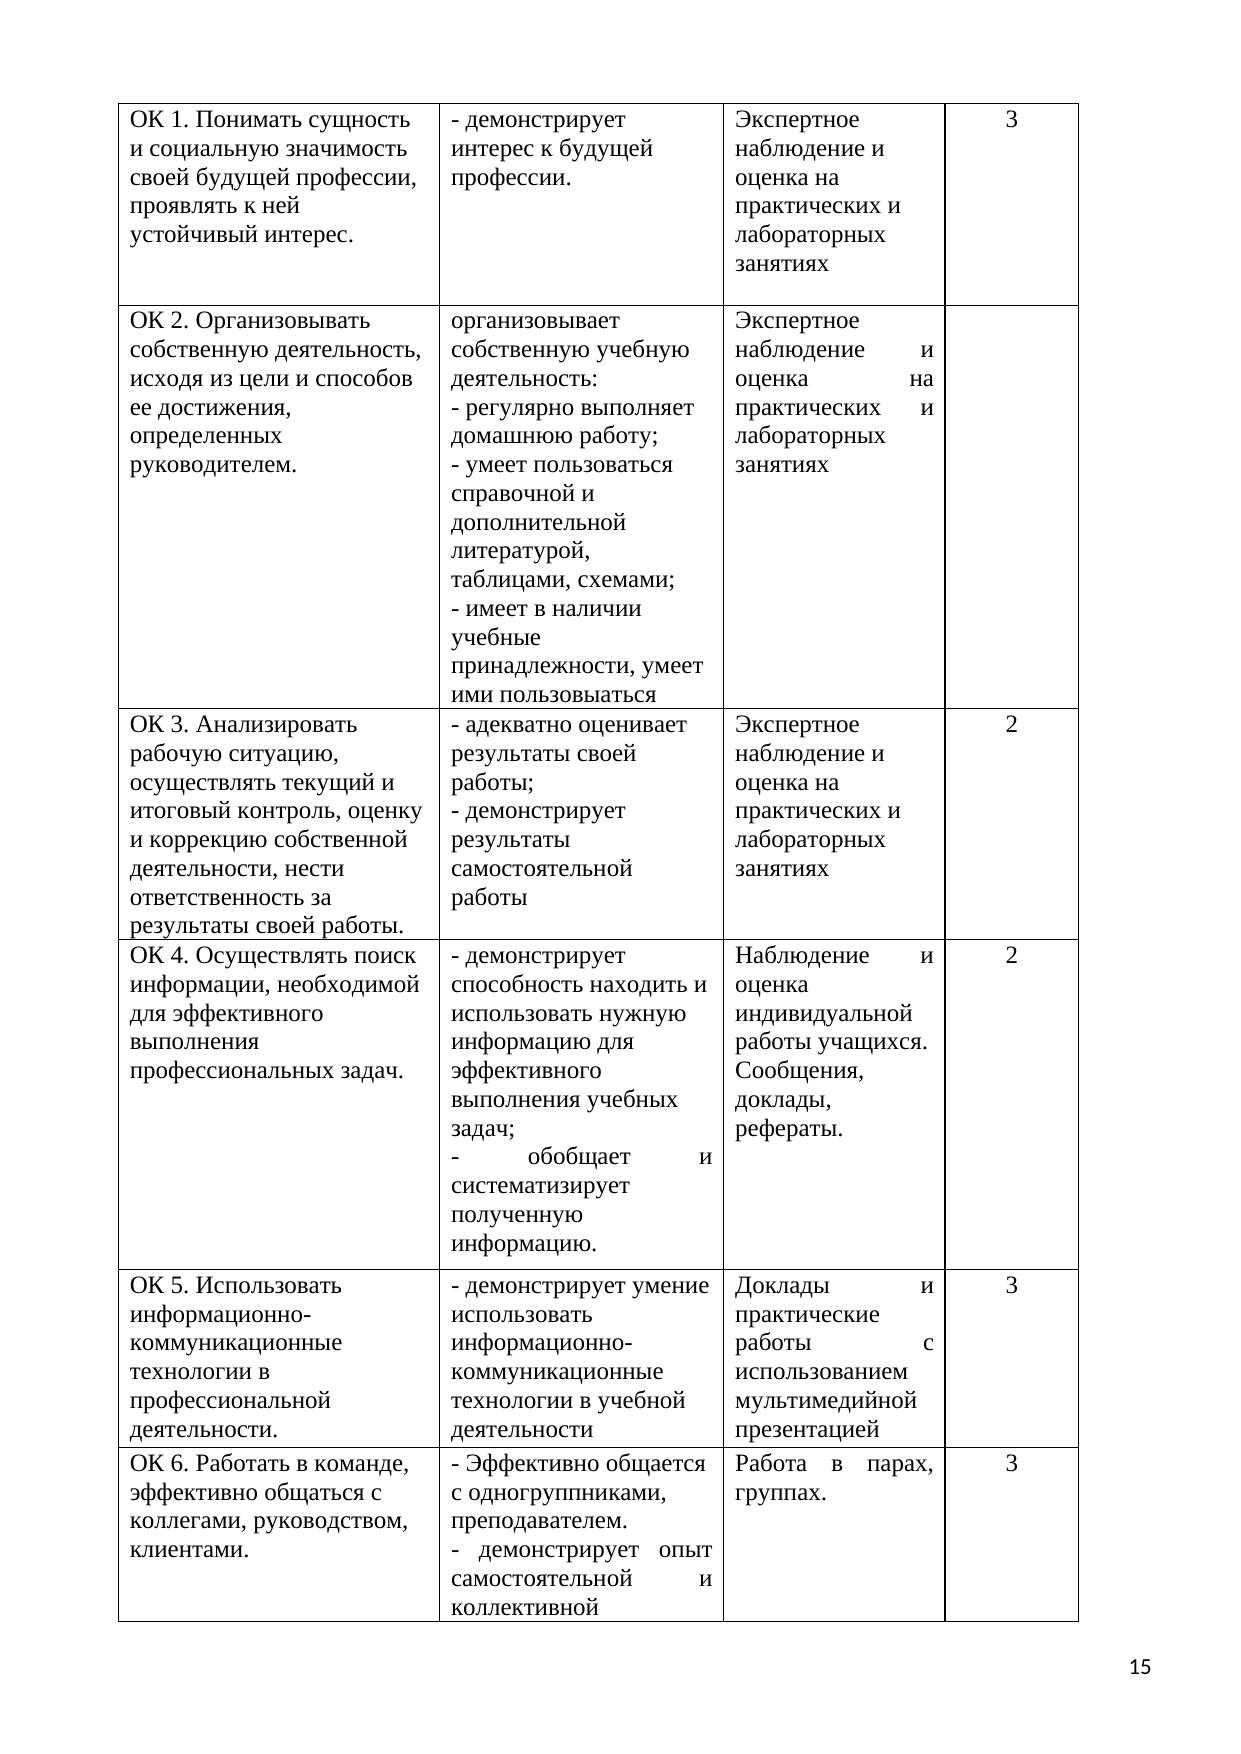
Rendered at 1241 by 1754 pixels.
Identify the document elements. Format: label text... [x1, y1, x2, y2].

table_cell - демонстрирует способность находить и использовать нужную информацию для эффективного выполнения учебных задач; - обобщает и систематизирует полученную информацию. [440, 940, 723, 1269]
table_cell - адекватно оценивает результаты своей работы; - демонстрирует результаты самостоятельной работы [440, 709, 723, 939]
table_cell Экспертное наблюдение и оценка на практических и лабораторных занятиях [724, 104, 944, 304]
table_cell Наблюдение и оценка индивидуальной работы учащихся. Сообщения, доклады, рефераты. [724, 940, 944, 1269]
table_cell ОК 1. Понимать сущность и социальную значимость своей будущей профессии, проявлять к ней устойчивый интерес. [119, 104, 439, 304]
table_cell ОК 5. Использовать информационно-коммуникационные технологии в профессиональной деятельности. [119, 1270, 439, 1447]
table_cell 2 [946, 940, 1078, 1269]
table_cell ОК 3. Анализировать рабочую ситуацию, осуществлять текущий и итоговый контроль, оценку и коррекцию собственной деятельности, нести ответственность за результаты своей работы. [119, 709, 439, 939]
table_cell ОК 4. Осуществлять поиск информации, необходимой для эффективного выполнения профессиональных задач. [119, 940, 439, 1269]
table_cell - демонстрирует умение использовать информационно-коммуникационные технологии в учебной деятельности [440, 1270, 723, 1447]
table_cell [946, 306, 1078, 708]
table_cell 2 [946, 709, 1078, 939]
table_cell Экспертное наблюдение и оценка на практических и лабораторных занятиях [724, 306, 944, 708]
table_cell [119, 1448, 439, 1621]
table_cell - демонстрирует интерес к будущей профессии. [440, 104, 723, 304]
table_cell 3 [946, 1448, 1078, 1621]
table_cell организовывает собственную учебную деятельность: - регулярно выполняет домашнюю работу; - умеет пользоваться справочной и дополнительной литературой, таблицами, схемами; - имеет в наличии учебные принадлежности, умеет ими пользовыаться [440, 306, 723, 708]
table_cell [724, 1448, 944, 1621]
table_cell Экспертное наблюдение и оценка на практических и лабораторных занятиях [724, 709, 944, 939]
table_cell 3 [946, 104, 1078, 304]
table_cell ОК 2. Организовывать собственную деятельность, исходя из цели и способов ее достижения, определенных руководителем. [119, 306, 439, 708]
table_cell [440, 1448, 723, 1621]
table_cell Доклады и практические работы с использованием мультимедийной презентацией [724, 1270, 944, 1447]
table_cell 3 [946, 1270, 1078, 1447]
